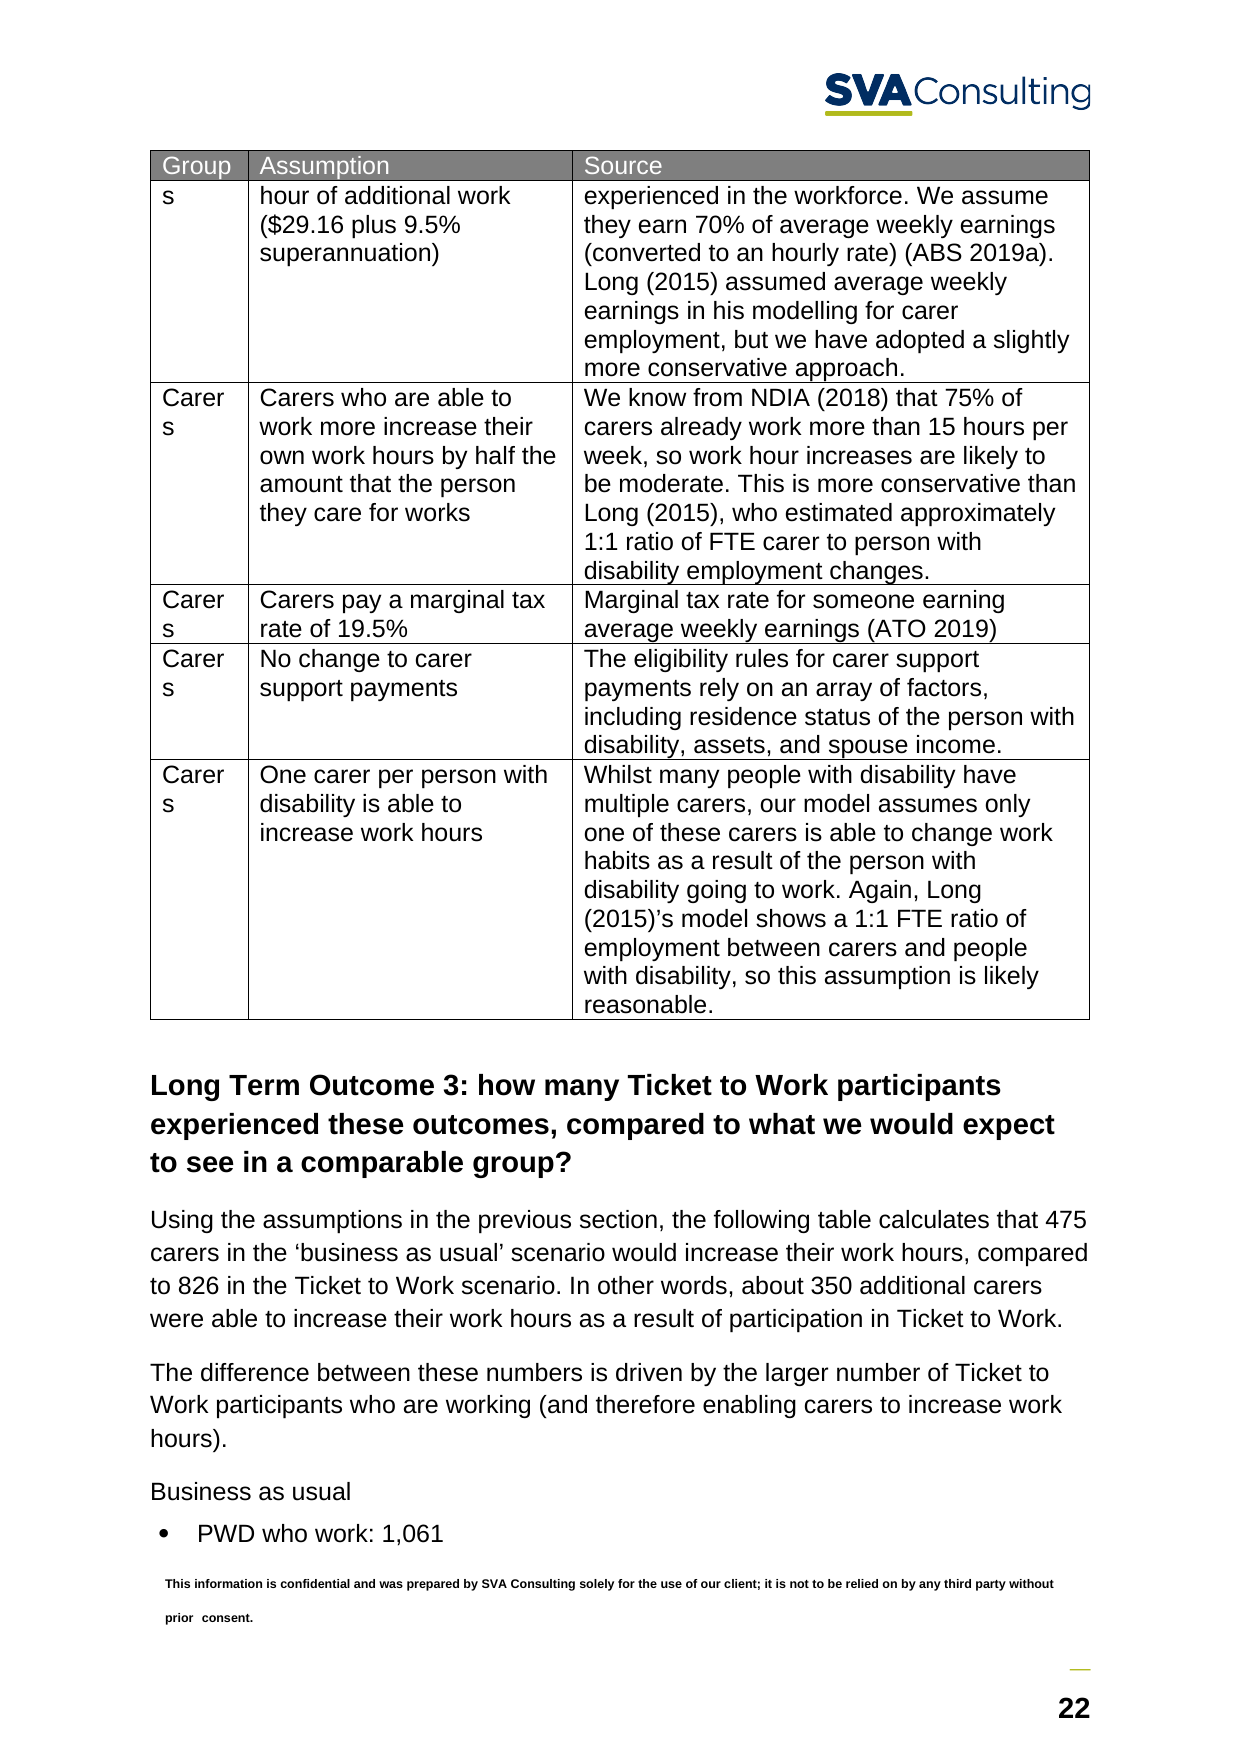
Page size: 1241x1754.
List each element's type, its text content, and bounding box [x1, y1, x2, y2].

text Business as usual [150, 1477, 1090, 1506]
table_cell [573, 181, 1089, 382]
text The difference between these numbers is driven by the larger number of Ticket to Work participants who are working (and therefore enabling carers to increase work hours). [150, 1357, 1090, 1452]
table_cell The eligibility rules for carer support payments rely on an array of factors, including residence status of the person with disability, assets, and spouse income. [573, 644, 1089, 759]
table_cell Carers [151, 585, 248, 643]
table_cell Marginal tax rate for someone earning average weekly earnings (ATO 2019) [573, 585, 1089, 643]
table_cell Whilst many people with disability have multiple carers, our model assumes only one of these carers is able to change work habits as a result of the person with disability going to work. Again, Long (2015)’s model shows a 1:1 FTE ratio of employment between carers and people with disability, so this assumption is likely reasonable. [573, 760, 1089, 1019]
table_cell Carers pay a marginal tax rate of 19.5% [249, 585, 572, 643]
table_header Assumption [249, 151, 572, 180]
table_cell Carers who are able to work more increase their own work hours by half the amount that the person they care for works [249, 383, 572, 584]
picture [825, 73, 1091, 116]
table_cell Carers [151, 181, 248, 382]
table_cell No change to carer support payments [249, 644, 572, 759]
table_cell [249, 181, 572, 382]
table_header Group [151, 151, 248, 180]
list PWD who work: 1,061 [159, 1519, 1090, 1547]
table_cell Carers [151, 644, 248, 759]
table_cell Carers [151, 760, 248, 1019]
table_cell We know from NDIA (2018) that 75% of carers already work more than 15 hours per week, so work hour increases are likely to be moderate. This is more conservative than Long (2015), who estimated approximately 1:1 ratio of FTE carer to person with disability employment changes. [573, 383, 1089, 584]
text Long Term Outcome 3: how many Ticket to Work participants experienced these outcomes, compared to what we would expect to see in a comparable group? [150, 1068, 1090, 1179]
table_cell One carer per person with disability is able to increase work hours [249, 760, 572, 1019]
text Using the assumptions in the previous section, the following table calculates that 475 carers in the ‘business as usual’ scenario would increase their work hours, compared to 826 in the Ticket to Work scenario. In other words, about 350 additional carers were able to increase their work hours as a result of participation in Ticket to Work. [150, 1204, 1090, 1332]
table_cell Carers [151, 383, 248, 584]
table_header Source [573, 151, 1089, 180]
